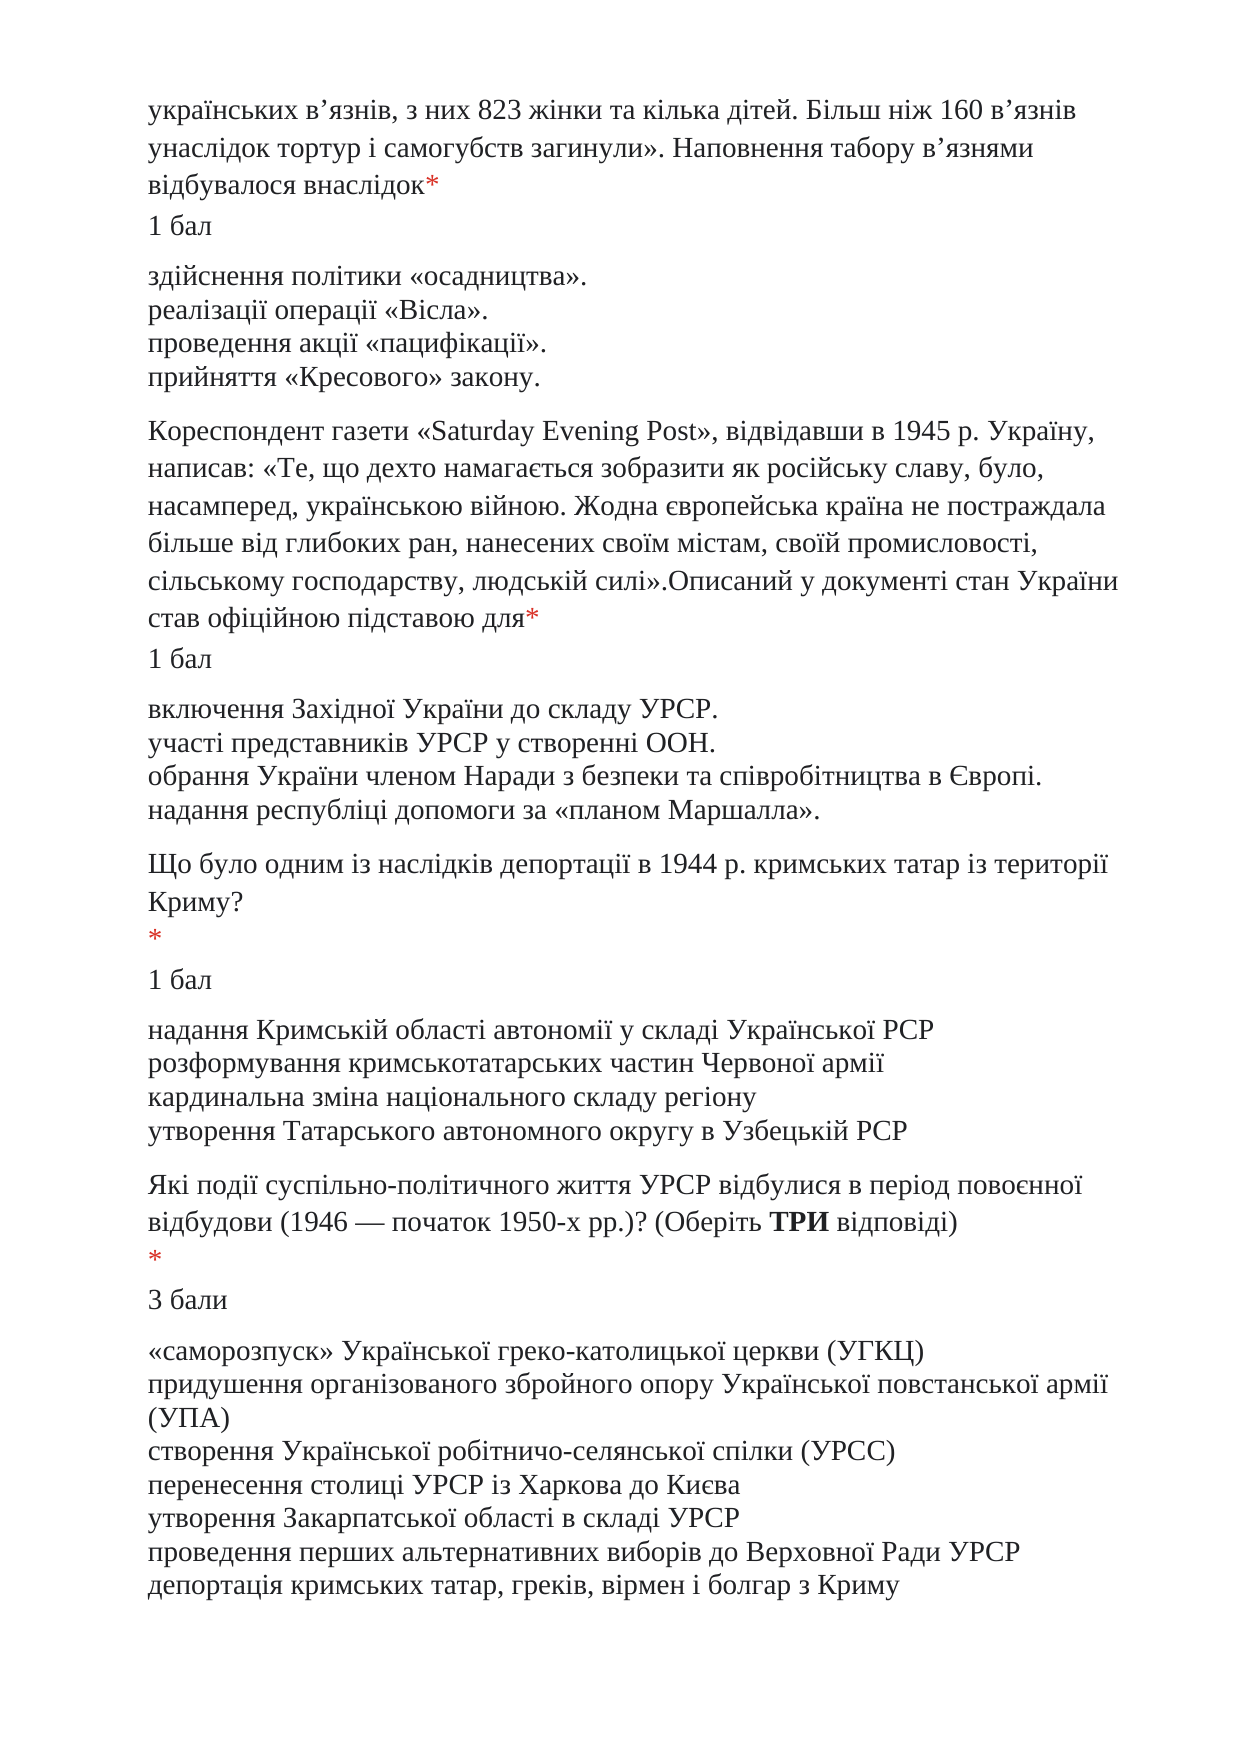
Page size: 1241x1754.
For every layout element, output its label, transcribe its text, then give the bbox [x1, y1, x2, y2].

text Що було одним із наслідків депортації в 1944 р. кримських татар із території Криму? * [148, 842, 1152, 955]
text надання республіці допомоги за «планом Маршалла». [148, 792, 1152, 826]
text «саморозпуск» Української греко-католицької церкви (УГКЦ) [148, 1333, 1152, 1366]
text включення Західної України до складу УРСР. [148, 691, 1152, 725]
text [148, 88, 1152, 201]
text депортація кримських татар, греків, вірмен і болгар з Криму [148, 1567, 1152, 1601]
text обрання України членом Наради з безпеки та співробітництва в Європі. [148, 758, 1152, 792]
text придушення організованого збройного опору Української повстанської армії (УПА) [148, 1366, 1152, 1433]
text Кореспондент газети «Saturday Evening Post», відвідавши в 1945 р. Україну, написав: «Те, що дехто намагається зобразити як російську славу, було, насамперед, українською війною. Жодна європейська країна не постраждала більше від глибоких ран, нанесених своїм містам, своїй промисловості, сільському господарству, людській силі».Описаний у документі стан України став офіційною підставою для* [148, 409, 1152, 634]
text проведення акції «пацифікації». [148, 325, 1152, 359]
text участі представників УРСР у створенні ООН. [148, 725, 1152, 758]
text створення Української робітничо-селянської спілки (УРСС) [148, 1433, 1152, 1467]
text кардинальна зміна національного складу регіону [148, 1079, 1152, 1113]
text прийняття «Кресового» закону. [148, 359, 1152, 392]
text здійснення політики «осадництва». [148, 258, 1152, 292]
text 1 бал [148, 955, 1152, 995]
text утворення Татарського автономного округу в Узбецькій РСР [148, 1113, 1152, 1146]
text Які події суспільно-політичного життя УРСР відбулися в період повоєнної відбудови (1946 — початок 1950-х рр.)? (Оберіть ТРИ відповіді) * [148, 1163, 1152, 1275]
text реалізації операції «Вісла». [148, 292, 1152, 325]
text проведення перших альтернативних виборів до Верховної Ради УРСР [148, 1534, 1152, 1567]
text перенесення столиці УРСР із Харкова до Києва [148, 1467, 1152, 1500]
text 1 бал [148, 634, 1152, 675]
text надання Кримській області автономії у складі Української РСР [148, 1012, 1152, 1046]
text 3 бали [148, 1275, 1152, 1316]
text 1 бал [148, 201, 1152, 242]
text утворення Закарпатської області в складі УРСР [148, 1500, 1152, 1534]
text розформування кримськотатарських частин Червоної армії [148, 1046, 1152, 1079]
